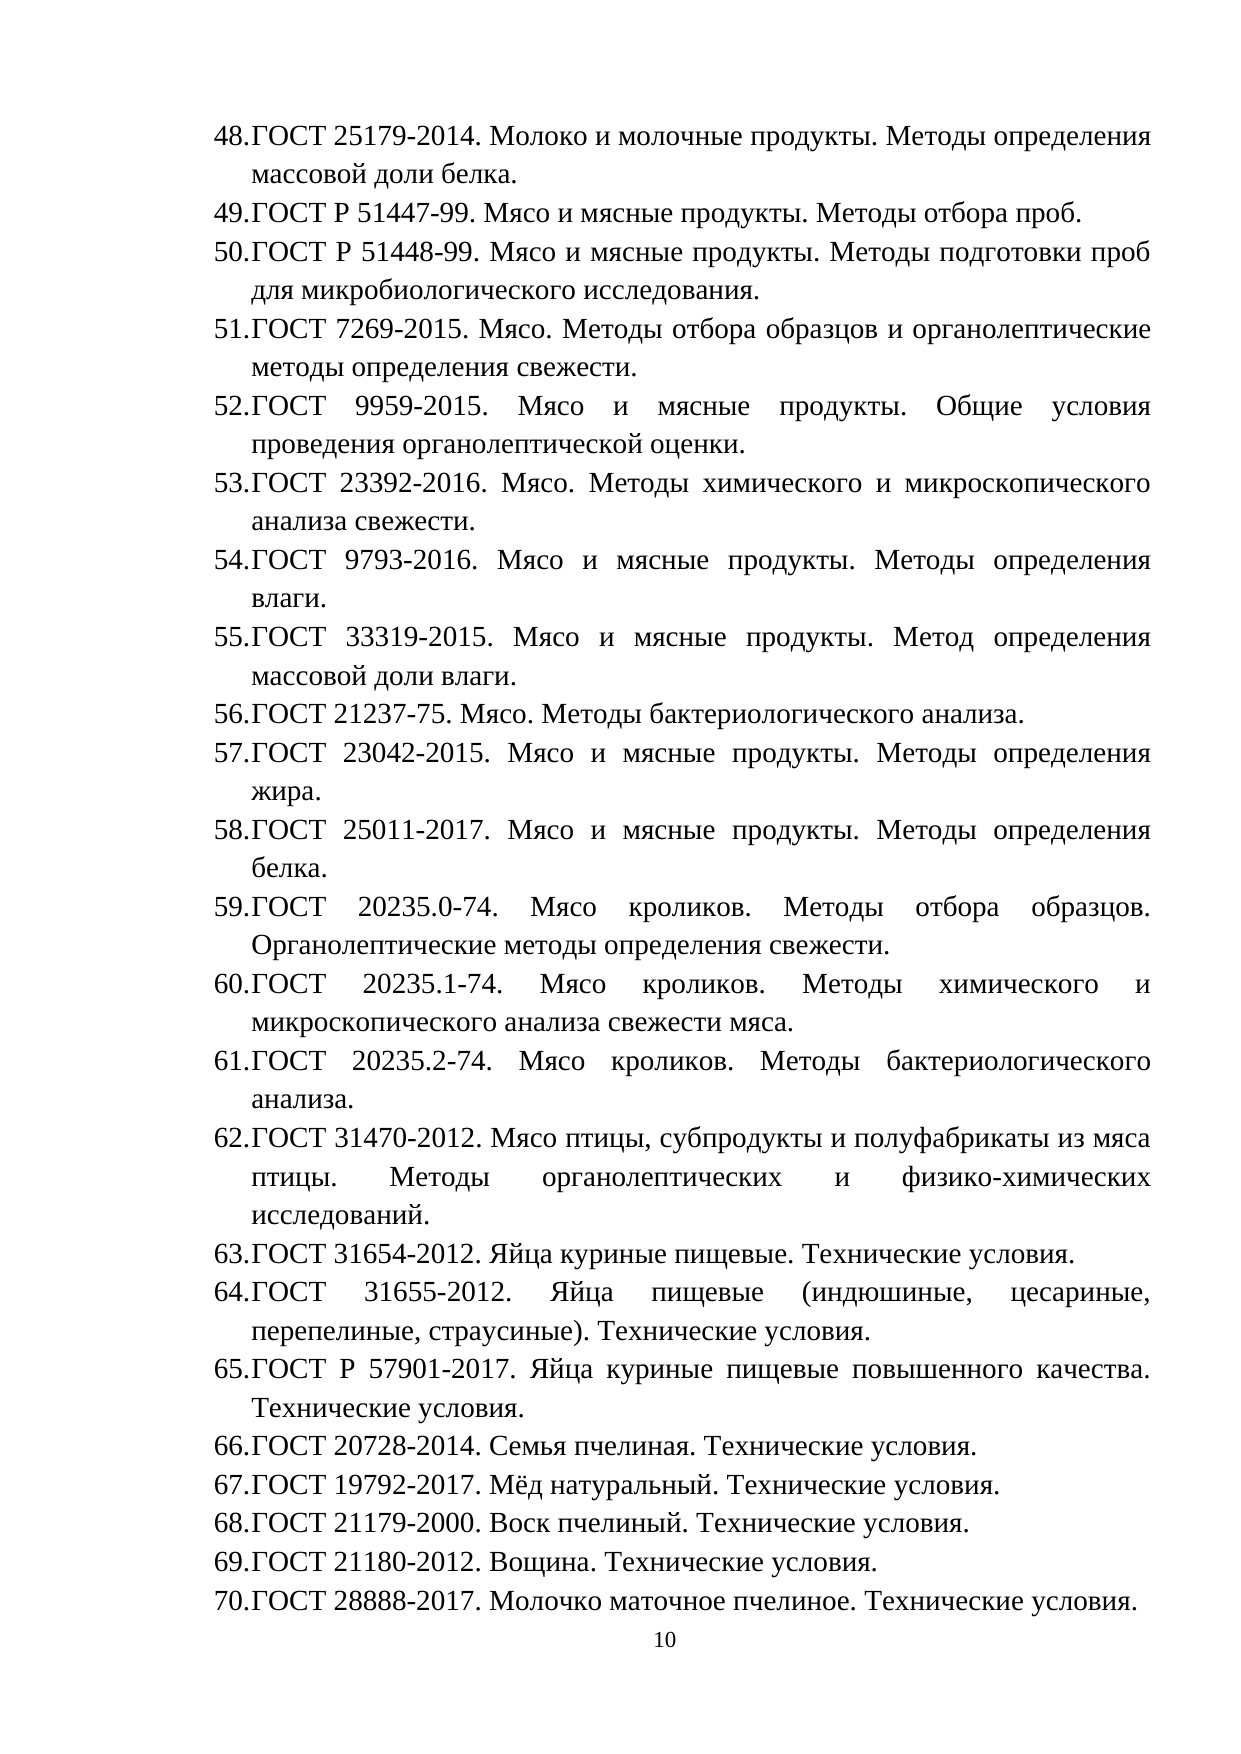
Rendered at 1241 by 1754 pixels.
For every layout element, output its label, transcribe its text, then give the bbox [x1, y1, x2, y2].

list ГОСТ 9793-2016. Мясо и мясные продукты. Методы определения влаги. [213, 542, 1152, 614]
list ГОСТ 21237-75. Мясо. Методы бактериологического анализа. [213, 696, 1152, 730]
list ГОСТ 28888-2017. Молочко маточное пчелиное. Технические условия. [213, 1583, 1152, 1616]
list ГОСТ 21179-2000. Воск пчелиный. Технические условия. [213, 1506, 1152, 1539]
list ГОСТ 9959-2015. Мясо и мясные продукты. Общие условия проведения органолептической оценки. [213, 388, 1152, 460]
list ГОСТ 20235.0-74. Мясо кроликов. Методы отбора образцов. Органолептические методы определения свежести. [213, 889, 1152, 961]
list ГОСТ 31655-2012. Яйца пищевые (индюшиные, цесариные, перепелиные, страусиные). Технические условия. [213, 1274, 1152, 1346]
list ГОСТ 31654-2012. Яйца куриные пищевые. Технические условия. [213, 1236, 1152, 1269]
list ГОСТ 19792-2017. Мёд натуральный. Технические условия. [213, 1467, 1152, 1501]
list ГОСТ Р 57901-2017. Яйца куриные пищевые повышенного качества. Технические условия. [213, 1351, 1152, 1423]
list ГОСТ 7269-2015. Мясо. Методы отбора образцов и органолептические методы определения свежести. [213, 311, 1152, 383]
list ГОСТ 31470-2012. Мясо птицы, субпродукты и полуфабрикаты из мяса птицы. Методы органолептических и физико-химических исследований. [213, 1120, 1152, 1231]
list ГОСТ 23042-2015. Мясо и мясные продукты. Методы определения жира. [213, 735, 1152, 807]
list ГОСТ 20728-2014. Семья пчелиная. Технические условия. [213, 1428, 1152, 1462]
list ГОСТ Р 51447-99. Мясо и мясные продукты. Методы отбора проб. [213, 195, 1152, 229]
list ГОСТ 20235.2-74. Мясо кроликов. Методы бактериологического анализа. [213, 1043, 1152, 1115]
list ГОСТ Р 51448-99. Мясо и мясные продукты. Методы подготовки проб для микробиологического исследования. [213, 234, 1152, 306]
list ГОСТ 33319-2015. Мясо и мясные продукты. Метод определения массовой доли влаги. [213, 619, 1152, 691]
list ГОСТ 21180-2012. Вощина. Технические условия. [213, 1544, 1152, 1578]
list ГОСТ 25179-2014. Молоко и молочные продукты. Методы определения массовой доли белка. [213, 118, 1152, 190]
list ГОСТ 23392-2016. Мясо. Методы химического и микроскопического анализа свежести. [213, 465, 1152, 537]
list ГОСТ 25011-2017. Мясо и мясные продукты. Методы определения белка. [213, 812, 1152, 884]
list ГОСТ 20235.1-74. Мясо кроликов. Методы химического и микроскопического анализа свежести мяса. [213, 966, 1152, 1038]
